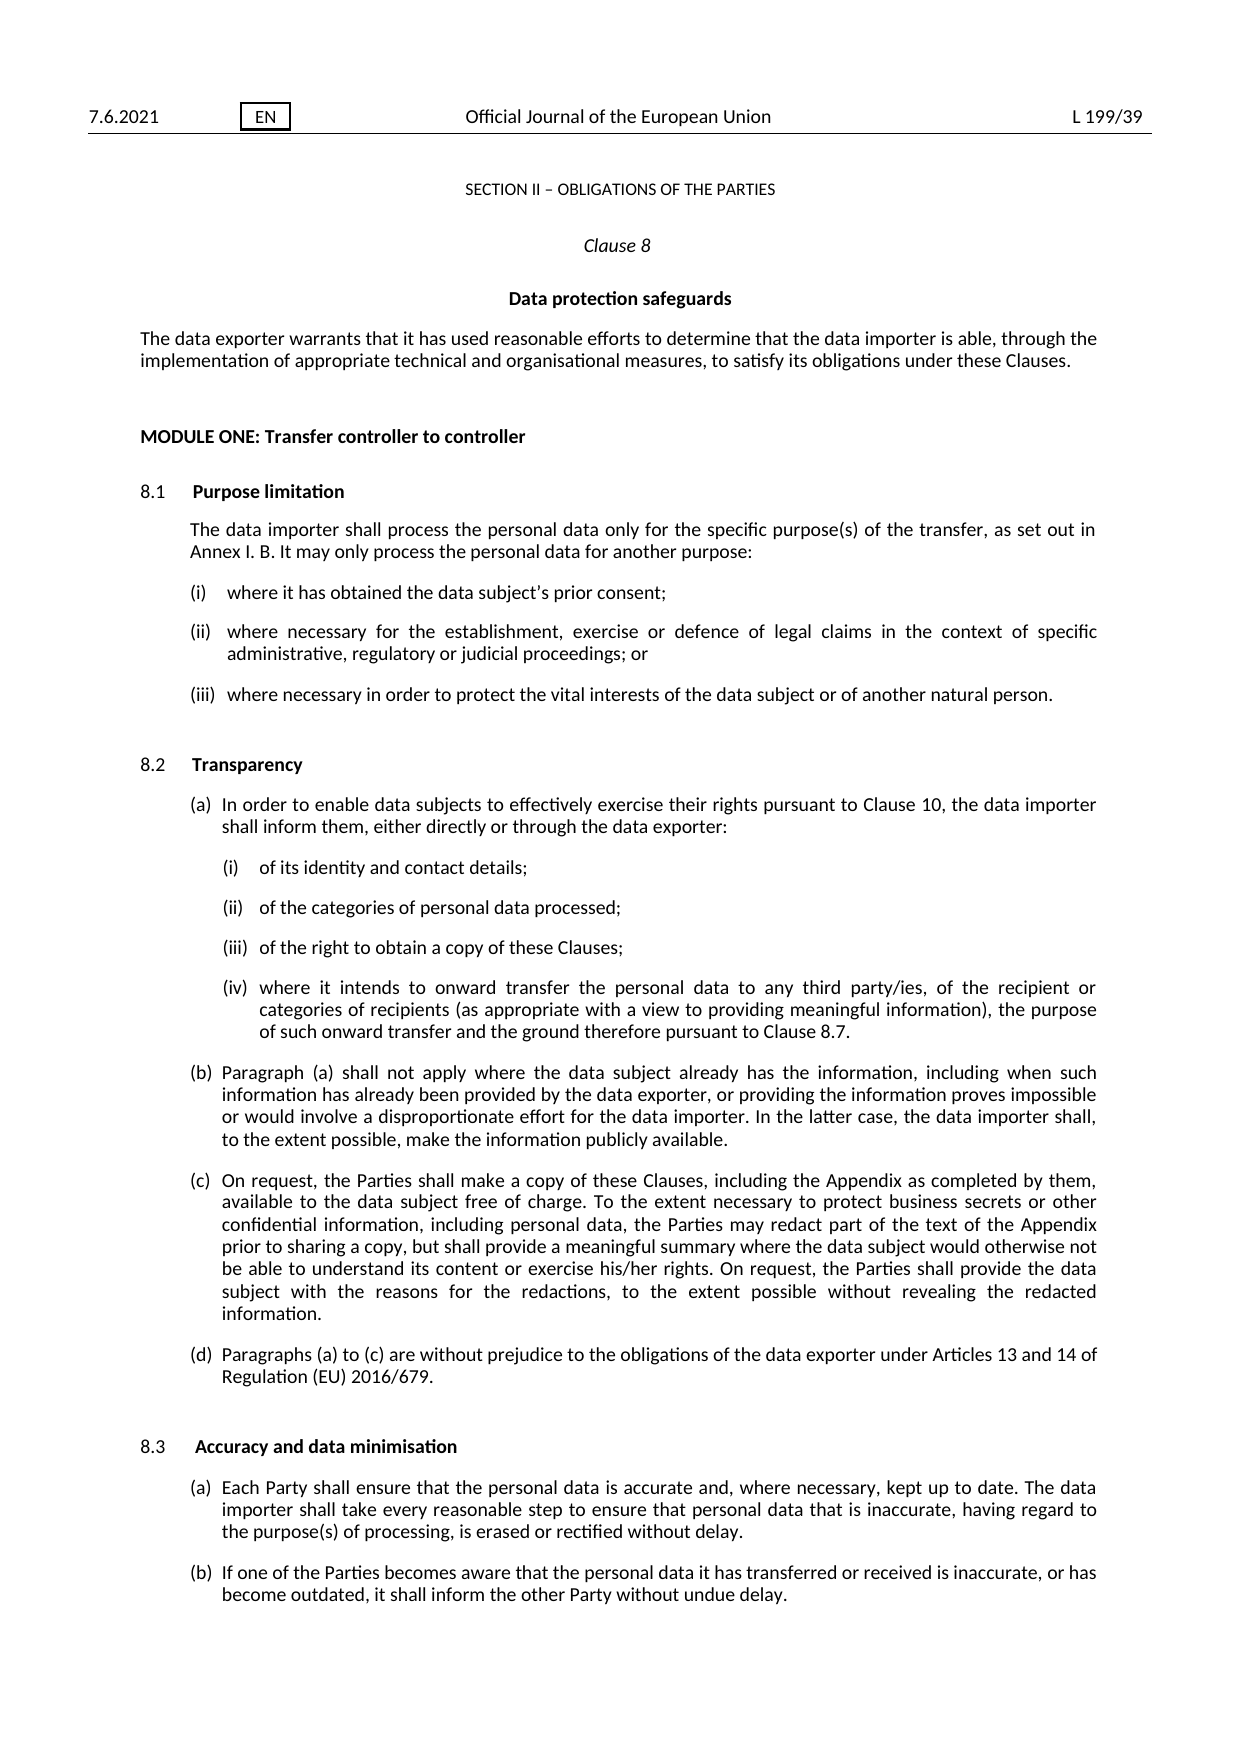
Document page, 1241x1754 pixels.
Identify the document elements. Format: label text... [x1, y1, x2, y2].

text 8.3 Accuracy and data minimisation [140, 1434, 1099, 1459]
text Clause 8 [578, 233, 657, 257]
list In order to enable data subjects to effectively exercise their rights pursuant to Clause 10, the data importer shall inform them, either directly or through the data exporter: [190, 794, 1099, 838]
list where necessary in order to protect the vital interests of the data subject or of another natural person. [190, 684, 1099, 706]
text 8.2 Transparency [140, 752, 1099, 776]
list Paragraphs (a) to (c) are without prejudice to the obligations of the data exporter under Articles 13 and 14 of Regulation (EU) 2016/679. [190, 1344, 1099, 1388]
list where necessary for the establishment, exercise or defence of legal claims in the context of specific administrative, regulatory or judicial proceedings; or [190, 621, 1099, 666]
text 8.1 Purpose limitation [140, 479, 1099, 503]
list of the categories of personal data processed; [222, 897, 1099, 919]
text The data importer shall process the personal data only for the specific purpose(s) of the transfer, as set out in Annex I. B. It may only process the personal data for another purpose: [190, 518, 1099, 563]
list If one of the Parties becomes aware that the personal data it has transferred or received is inaccurate, or has become outdated, it shall inform the other Party without undue delay. [190, 1562, 1099, 1606]
list Paragraph (a) shall not apply where the data subject already has the information, including when such information has already been provided by the data exporter, or providing the information proves impossible or would involve a disproportionate effort for the data importer. In the latter case, the data importer shall, to the extent possible, make the information publicly available. [190, 1062, 1099, 1151]
list of the right to obtain a copy of these Clauses; [222, 937, 1099, 959]
list where it has obtained the data subject’s prior consent; [190, 581, 1099, 603]
list of its identity and contact details; [222, 857, 1099, 879]
list Each Party shall ensure that the personal data is accurate and, where necessary, kept up to date. The data importer shall take every reasonable step to ensure that personal data that is inaccurate, having regard to the purpose(s) of processing, is erased or rectified without delay. [190, 1476, 1099, 1543]
text SECTION II – OBLIGATIONS OF THE PARTIES [142, 178, 1099, 200]
text MODULE ONE: Transfer controller to controller [140, 424, 640, 448]
subtitle Data protection safeguards [142, 286, 1098, 311]
list where it intends to onward transfer the personal data to any third party/ies, of the recipient or categories of recipients (as appropriate with a view to providing meaningful information), the purpose of such onward transfer and the ground therefore pursuant to Clause 8.7. [222, 977, 1099, 1043]
text The data exporter warrants that it has used reasonable efforts to determine that the data importer is able, through the implementation of appropriate technical and organisational measures, to satisfy its obligations under these Clauses. [140, 328, 1099, 372]
list On request, the Parties shall make a copy of these Clauses, including the Appendix as completed by them, available to the data subject free of charge. To the extent necessary to protect business secrets or other confidential information, including personal data, the Parties may redact part of the text of the Appendix prior to sharing a copy, but shall provide a meaningful summary where the data subject would otherwise not be able to understand its content or exercise his/her rights. On request, the Parties shall provide the data subject with the reasons for the redactions, to the extent possible without revealing the redacted information. [190, 1169, 1099, 1325]
